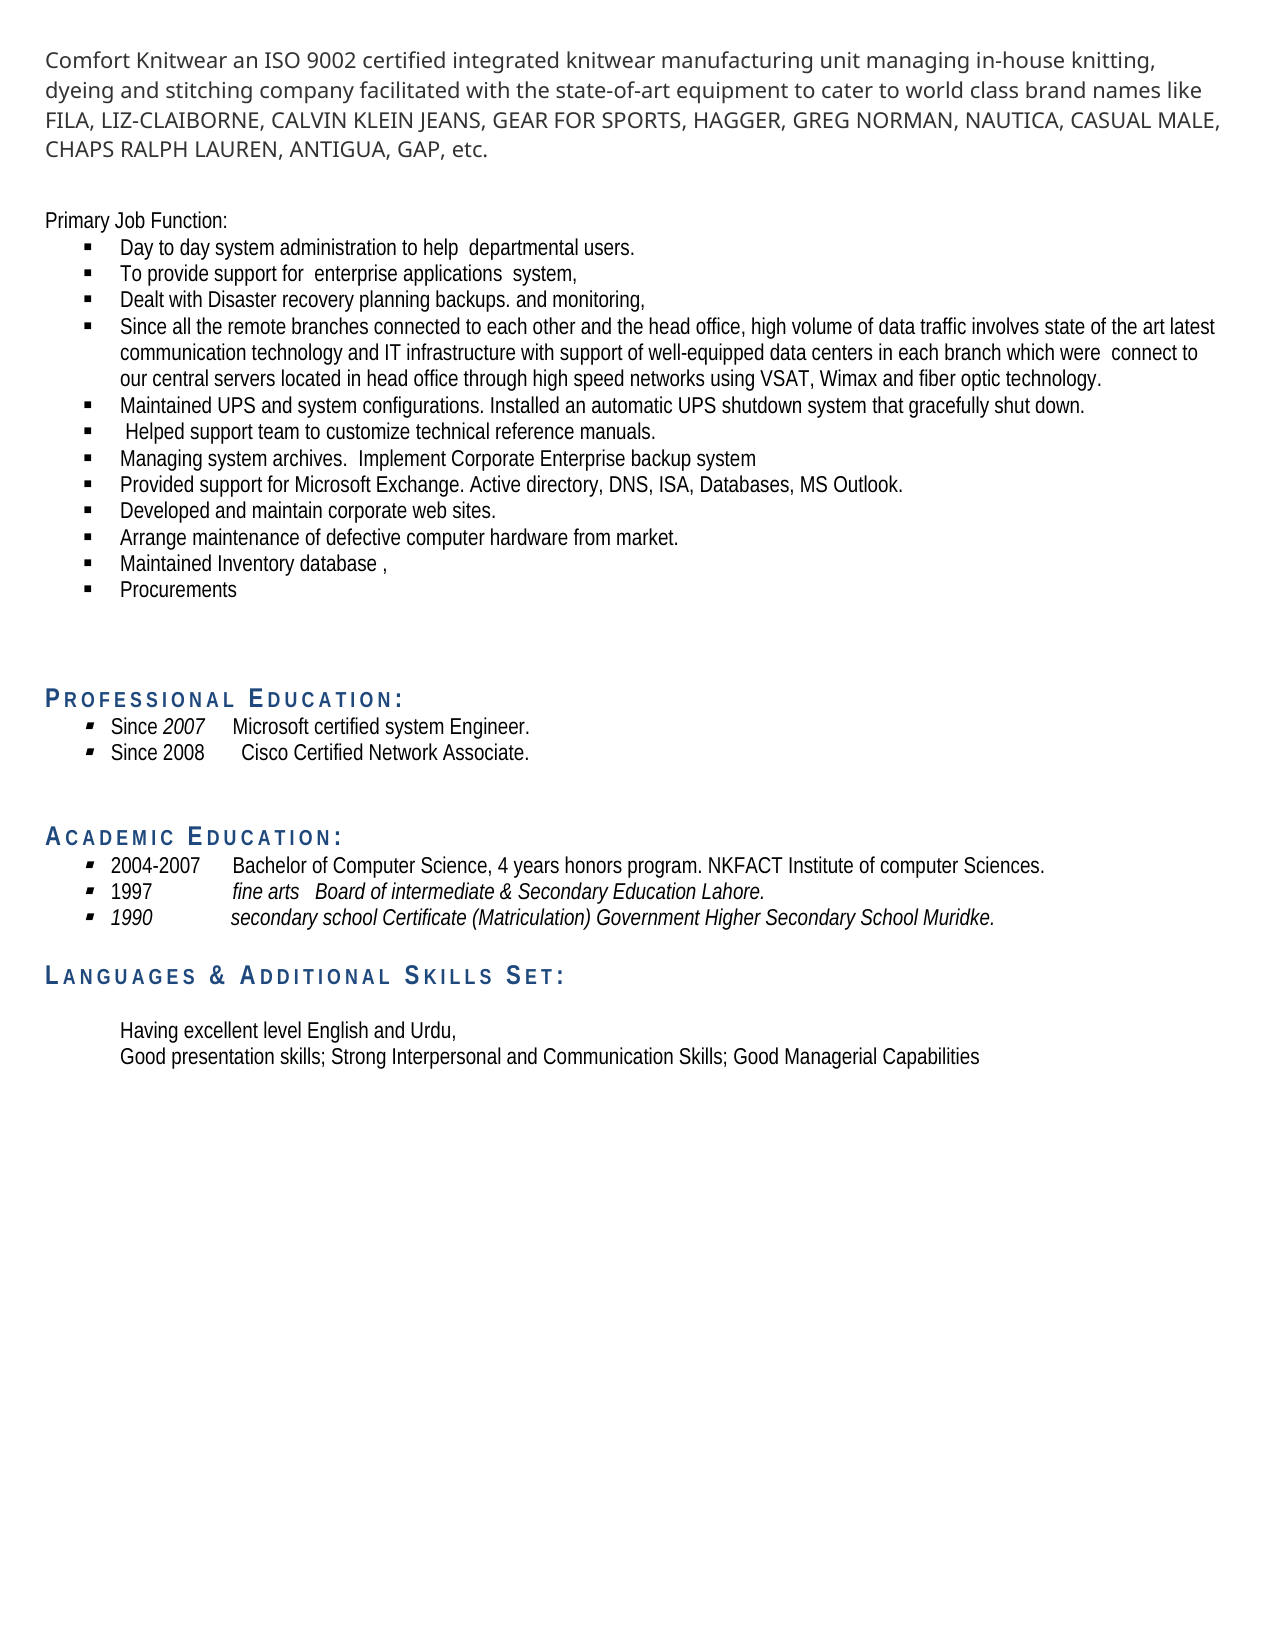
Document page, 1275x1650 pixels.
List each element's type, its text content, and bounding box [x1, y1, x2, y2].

text Comfort Knitwear an ISO 9002 certified integrated knitwear manufacturing unit managing in-house knitting, dyeing and stitching company facilitated with the state-of-art equipment to cater to world class brand names like FILA, LIZ-CLAIBORNE, CALVIN KLEIN JEANS, GEAR FOR SPORTS, HAGGER, GREG NORMAN, NAUTICA, CASUAL MALE, CHAPS RALPH LAUREN, ANTIGUA, GAP, etc. [45, 45, 1230, 193]
list Since 2007 Microsoft certified system Engineer. [82, 713, 1230, 739]
list Arrange maintenance of defective computer hardware from market. [82, 523, 1230, 550]
list Procurements [82, 576, 1230, 603]
list Since all the remote branches connected to each other and the head office, high volume of data traffic involves state of the art latest communication technology and IT infrastructure with support of well-equipped data centers in each branch which were connect to our central servers located in head office through high speed networks using VSAT, Wimax and fiber optic technology. [82, 313, 1230, 392]
text Primary Job Function: [45, 207, 1230, 234]
text Languages & Additional Skills Set: [45, 959, 1230, 990]
text Professional Education: [45, 682, 1230, 713]
list Helped support team to customize technical reference manuals. [82, 418, 1230, 444]
text Having excellent level English and Urdu, [120, 1017, 1230, 1043]
list 1997 fine arts Board of intermediate & Secondary Education Lahore. [82, 878, 1230, 904]
list Developed and maintain corporate web sites. [82, 497, 1230, 523]
text Academic Education: [45, 821, 1230, 852]
list 2004-2007 Bachelor of Computer Science, 4 years honors program. NKFACT Institute of computer Sciences. [82, 852, 1230, 878]
list Maintained Inventory database , [82, 550, 1230, 576]
list Maintained UPS and system configurations. Installed an automatic UPS shutdown system that gracefully shut down. [82, 392, 1230, 418]
list Day to day system administration to help departmental users. [82, 234, 1230, 260]
list 1990 secondary school Certificate (Matriculation) Government Higher Secondary School Muridke. [82, 904, 1230, 931]
list Dealt with Disaster recovery planning backups. and monitoring, [82, 286, 1230, 313]
list To provide support for enterprise applications system, [82, 260, 1230, 286]
list Provided support for Microsoft Exchange. Active directory, DNS, ISA, Databases, MS Outlook. [82, 471, 1230, 497]
list Managing system archives. Implement Corporate Enterprise backup system [82, 444, 1230, 471]
list Since 2008 Cisco Certified Network Associate. [82, 739, 1230, 765]
text Good presentation skills; Strong Interpersonal and Communication Skills; Good Managerial Capabilities [120, 1043, 1230, 1069]
